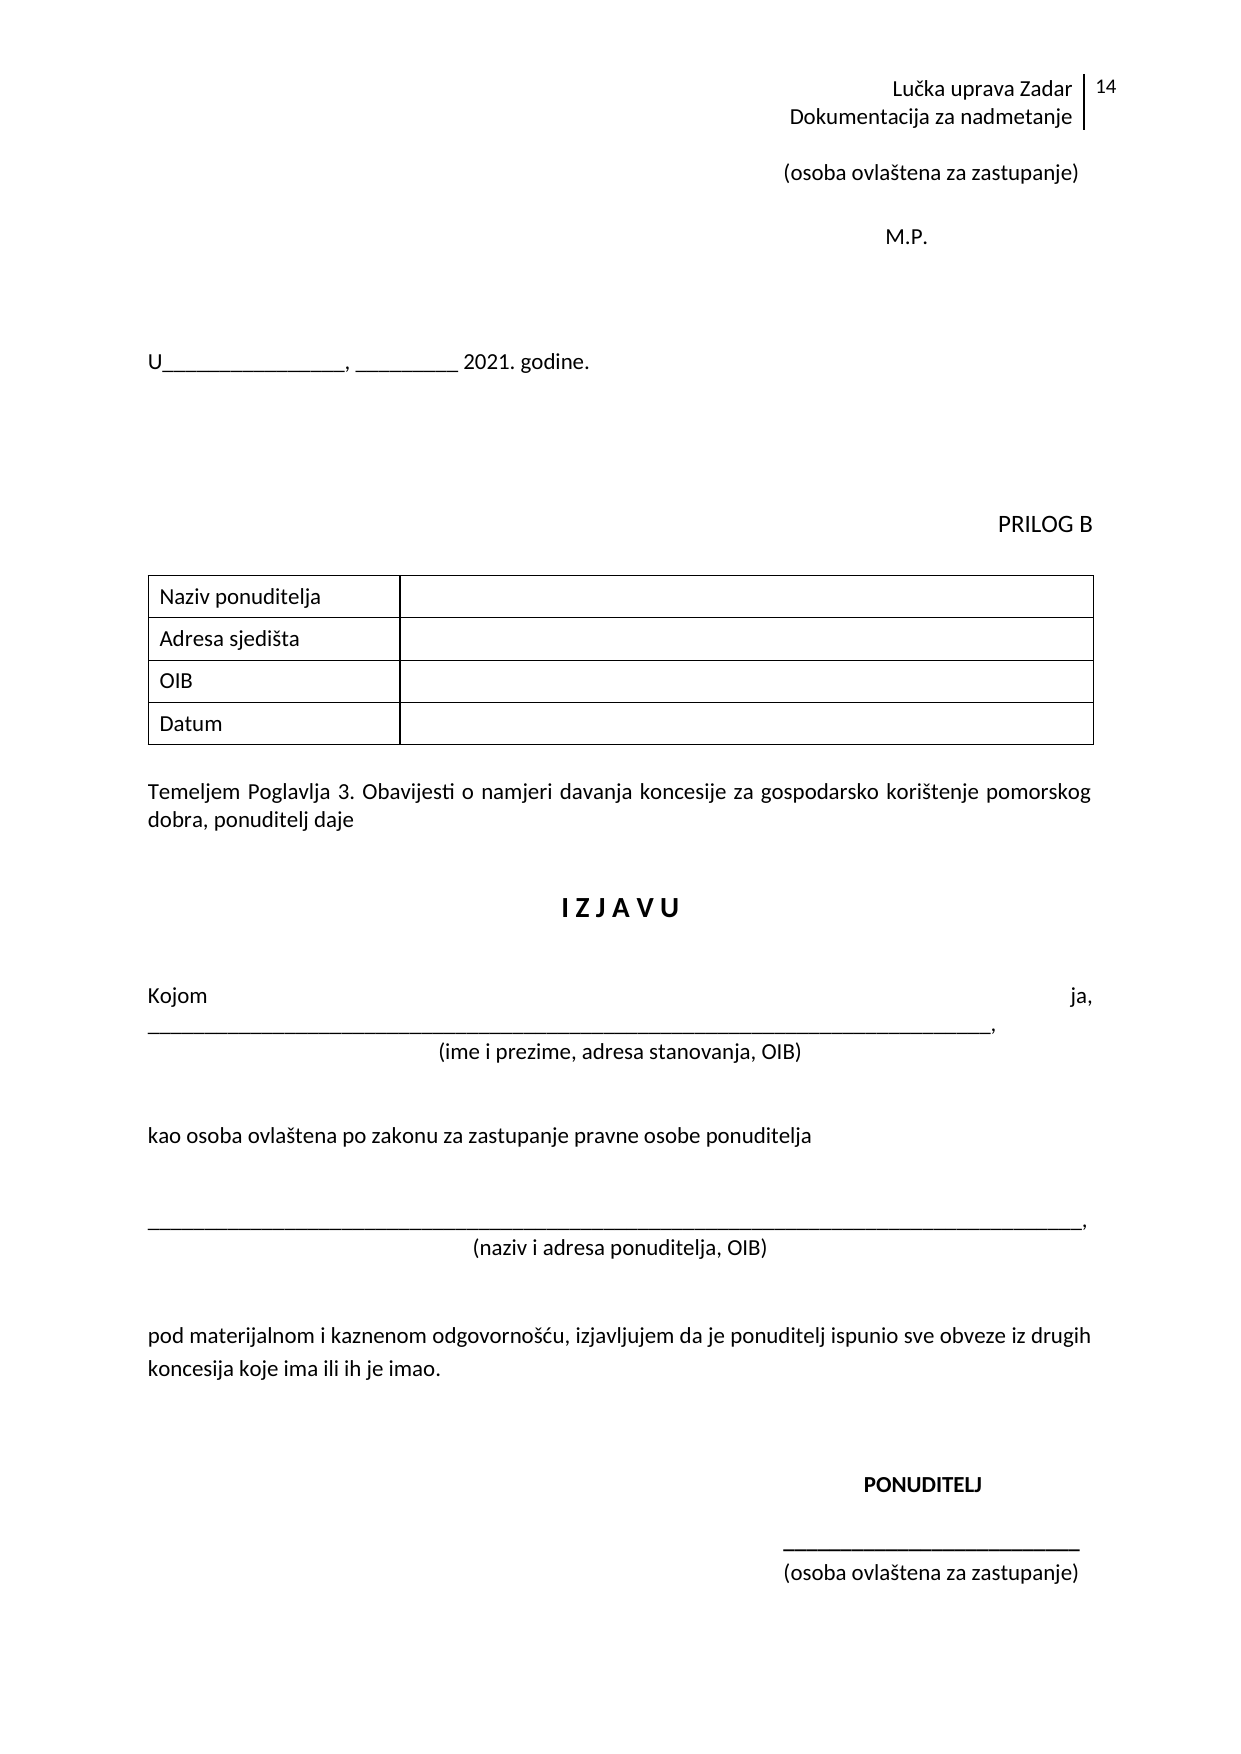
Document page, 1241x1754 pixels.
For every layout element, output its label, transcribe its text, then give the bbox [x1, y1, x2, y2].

text __________________________ [148, 1526, 1093, 1554]
text Kojom ja, __________________________________________________________________________, [148, 981, 1093, 1037]
text pod materijalnom i kaznenom odgovornošću, izjavljujem da je ponuditelj ispunio sve obveze iz drugih koncesija koje ima ili ih je imao. [148, 1321, 1093, 1382]
table_cell OIB [149, 661, 399, 702]
text PONUDITELJ [148, 1470, 1093, 1498]
table_header [401, 576, 1093, 617]
table_cell Adresa sjedišta [149, 618, 399, 659]
table_cell Datum [149, 703, 399, 744]
text (osoba ovlaštena za zastupanje) [148, 1558, 1093, 1586]
text __________________________________________________________________________________, [148, 1205, 1093, 1233]
text M.P. [811, 222, 1093, 250]
text (ime i prezime, adresa stanovanja, OIB) [148, 1037, 1093, 1065]
text U________________, _________ 2021. godine. [148, 347, 1093, 375]
text Temeljem Poglavlja 3. Obavijesti o namjeri davanja koncesije za gospodarsko korištenje pomorskog dobra, ponuditelj daje [148, 777, 1093, 833]
table_cell [401, 618, 1093, 659]
text (osoba ovlaštena za zastupanje) [148, 158, 1093, 186]
table_cell [401, 661, 1093, 702]
text (naziv i adresa ponuditelja, OIB) [148, 1233, 1093, 1261]
text I Z J A V U [148, 889, 1093, 925]
text PRILOG B [148, 508, 1093, 538]
table_cell [401, 703, 1093, 744]
text kao osoba ovlaštena po zakonu za zastupanje pravne osobe ponuditelja [148, 1121, 1093, 1149]
table_header Naziv ponuditelja [149, 576, 399, 617]
